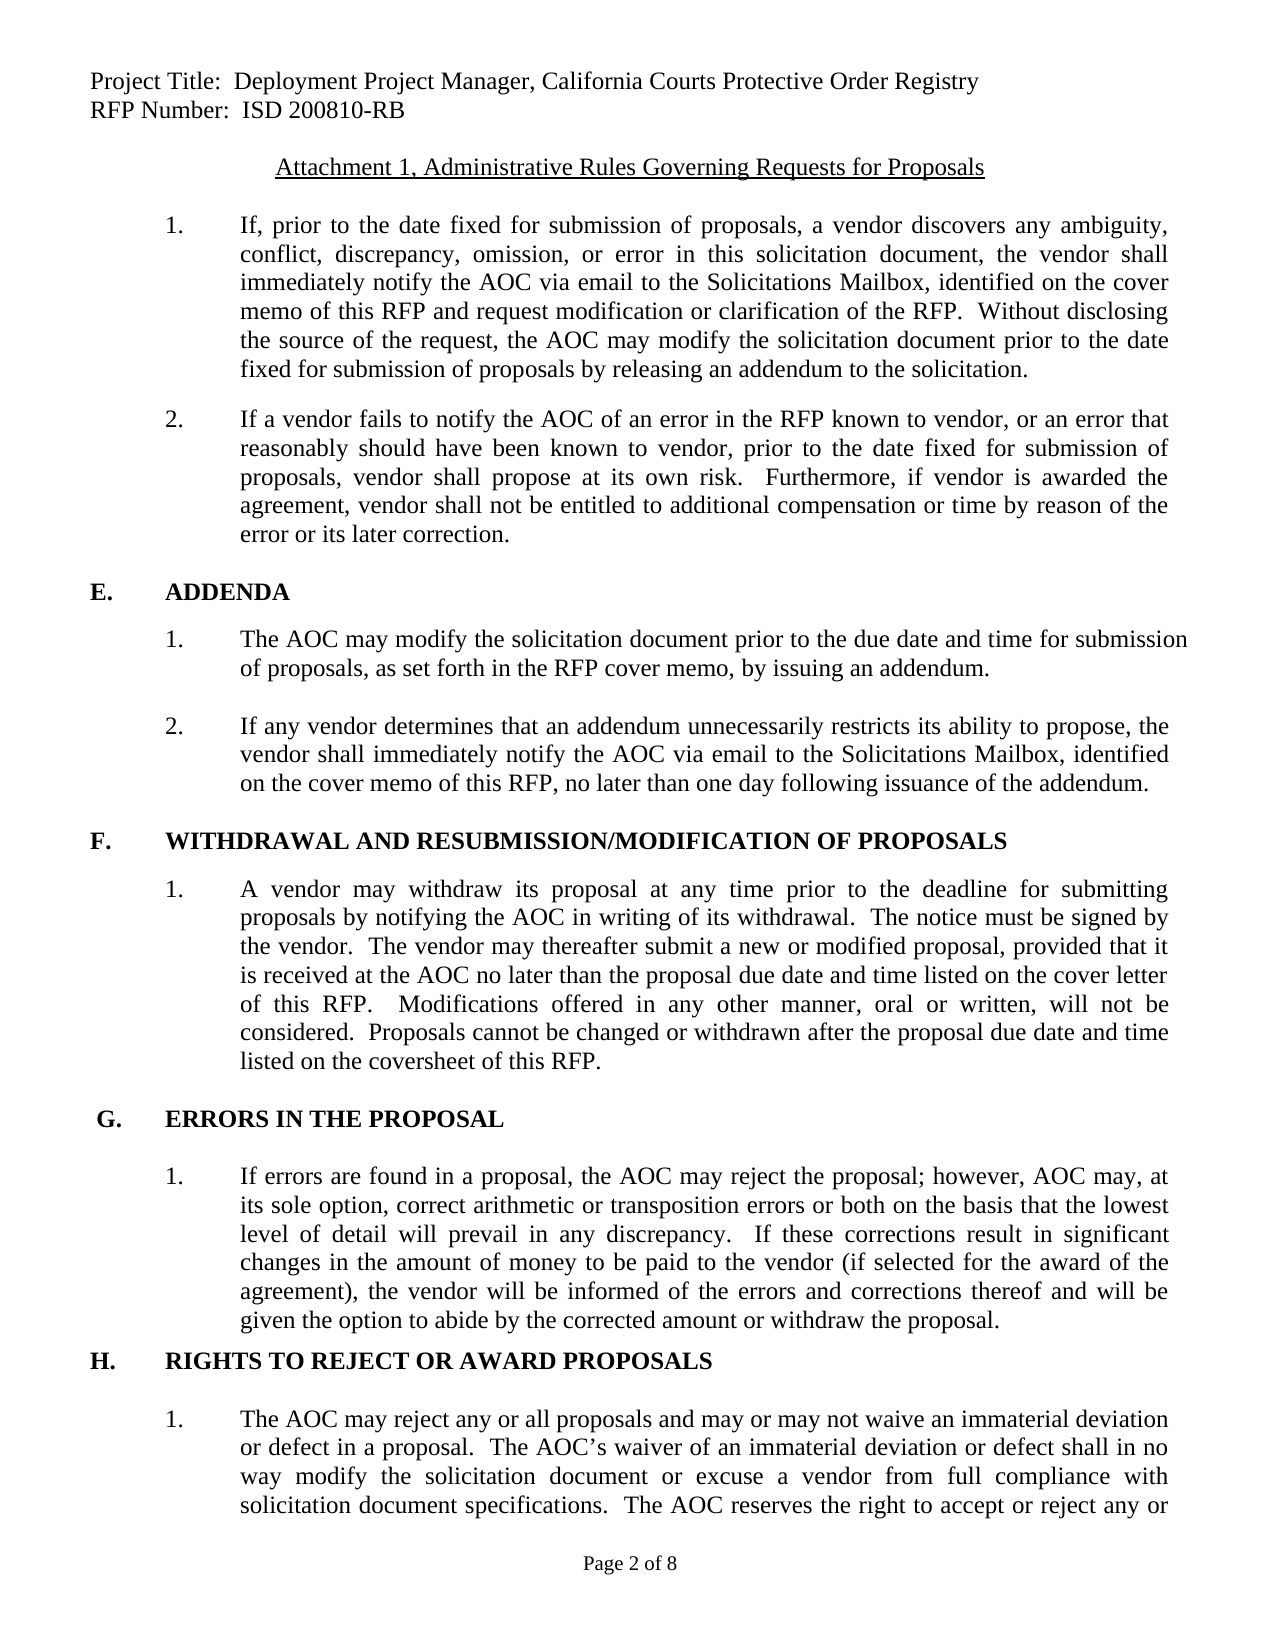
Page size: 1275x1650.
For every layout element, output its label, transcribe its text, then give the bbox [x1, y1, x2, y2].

text 1. If errors are found in a proposal, the AOC may reject the proposal; however, AOC may, at its sole option, correct arithmetic or transposition errors or both on the basis that the lowest level of detail will prevail in any discrepancy. If these corrections result in significant changes in the amount of money to be paid to the vendor (if selected for the award of the agreement), the vendor will be informed of the errors and corrections thereof and will be given the option to abide by the corrected amount or withdraw the proposal. [165, 1161, 1170, 1334]
text E. ADDENDA [90, 577, 1170, 605]
text 2. If any vendor determines that an addendum unnecessarily restricts its ability to propose, the vendor shall immediately notify the AOC via email to the Solicitations Mailbox, identified on the cover memo of this RFP, no later than one day following issuance of the addendum. [165, 711, 1170, 797]
text G. ERRORS IN THE PROPOSAL [90, 1104, 1170, 1132]
text 1. If, prior to the date fixed for submission of proposals, a vendor discovers any ambiguity, conflict, discrepancy, omission, or error in this solicitation document, the vendor shall immediately notify the AOC via email to the Solicitations Mailbox, identified on the cover memo of this RFP and request modification or clarification of the RFP. Without disclosing the source of the request, the AOC may modify the solicitation document prior to the date fixed for submission of proposals by releasing an addendum to the solicitation. [165, 210, 1170, 382]
text F. WITHDRAWAL AND RESUBMISSION/MODIFICATION OF PROPOSALS [90, 826, 1170, 854]
text 2. If a vendor fails to notify the AOC of an error in the RFP known to vendor, or an error that reasonably should have been known to vendor, prior to the date fixed for submission of proposals, vendor shall propose at its own risk. Furthermore, if vendor is awarded the agreement, vendor shall not be entitled to additional compensation or time by reason of the error or its later correction. [165, 404, 1170, 548]
text H. RIGHTS TO REJECT OR AWARD PROPOSALS [90, 1346, 1170, 1375]
text 1. The AOC may modify the solicitation document prior to the due date and time for submission of proposals, as set forth in the RFP cover memo, by issuing an addendum. [165, 624, 1189, 682]
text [165, 1404, 1170, 1519]
text 1. A vendor may withdraw its proposal at any time prior to the deadline for submitting proposals by notifying the AOC in writing of its withdrawal. The notice must be signed by the vendor. The vendor may thereafter submit a new or modified proposal, provided that it is received at the AOC no later than the proposal due date and time listed on the cover letter of this RFP. Modifications offered in any other manner, oral or written, will not be considered. Proposals cannot be changed or withdrawn after the proposal due date and time listed on the coversheet of this RFP. [165, 874, 1170, 1075]
